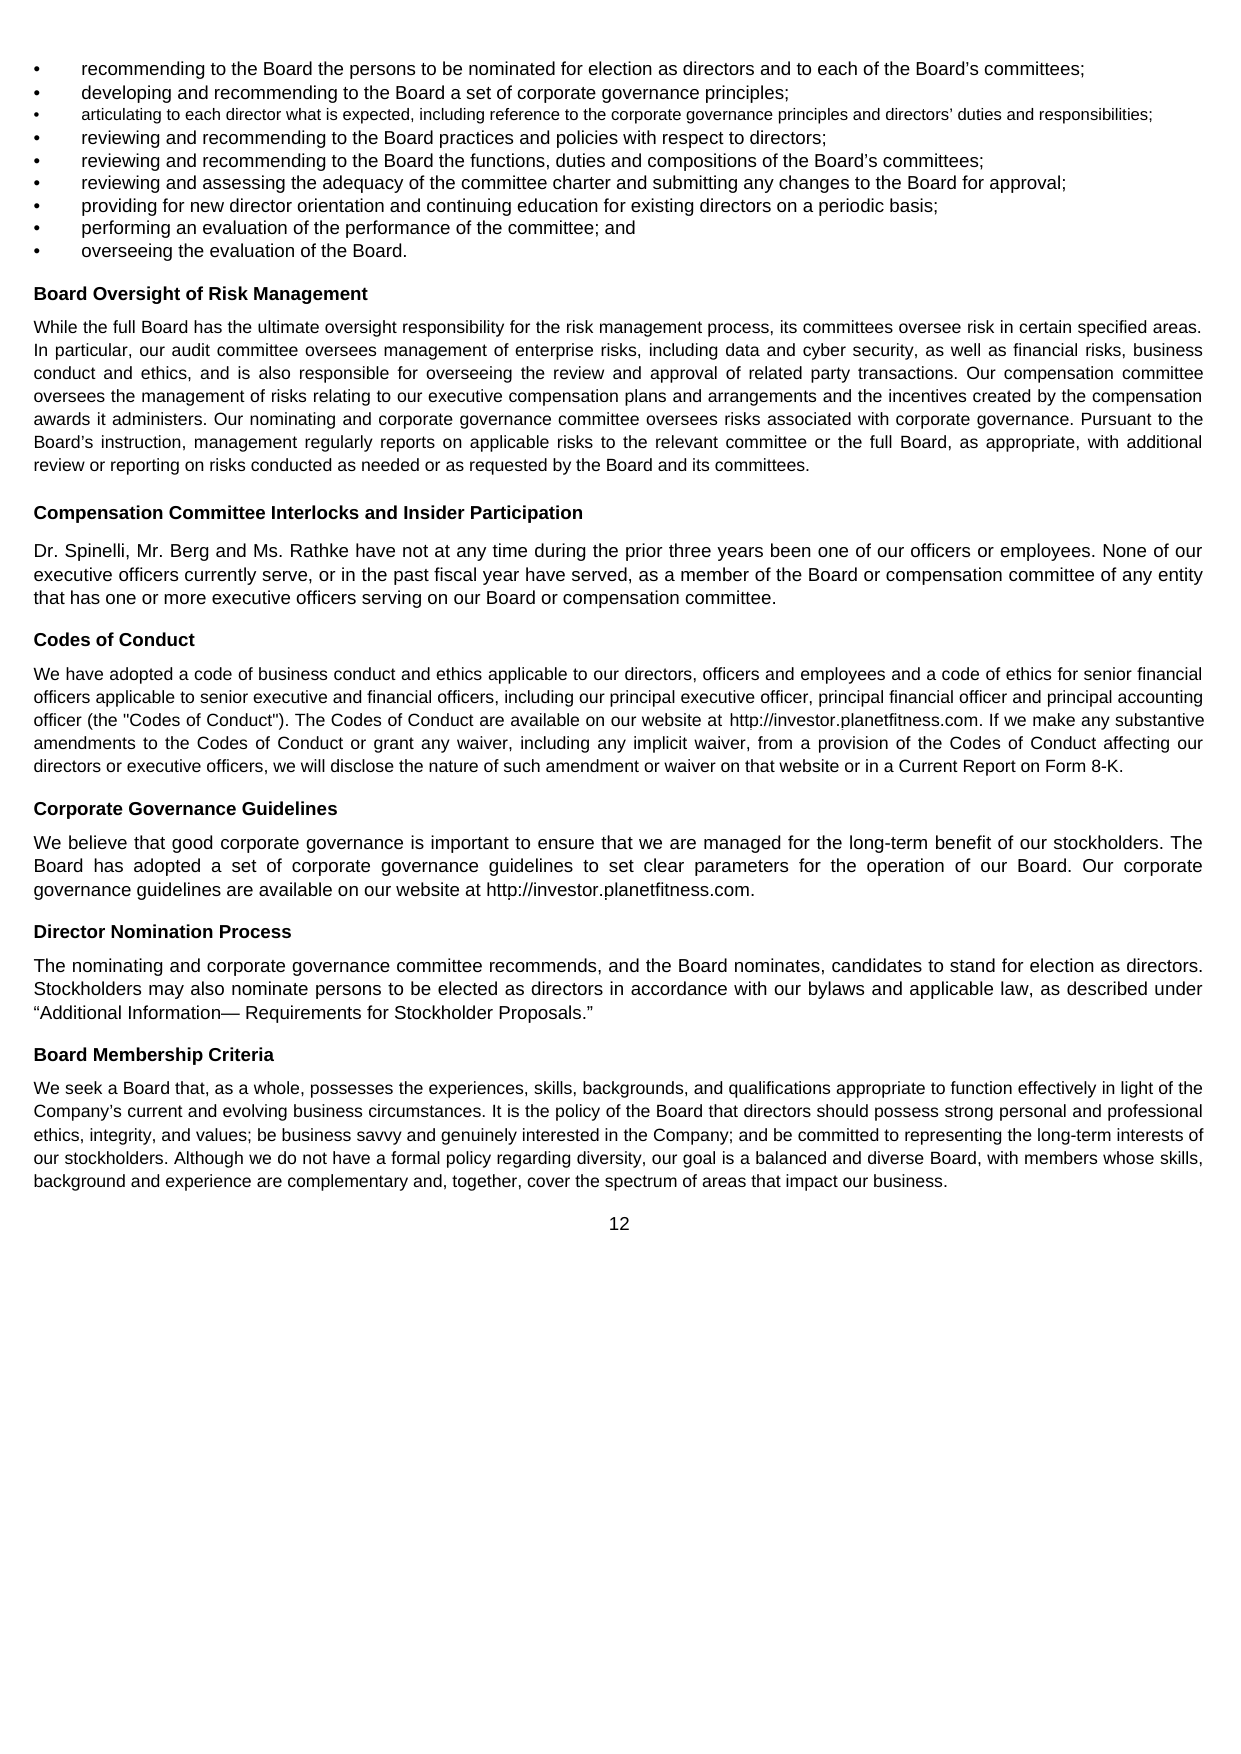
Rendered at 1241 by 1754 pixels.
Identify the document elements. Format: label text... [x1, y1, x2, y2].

text Director Nomination Process [33, 921, 1205, 942]
list articulating to each director what is expected, including reference to the corporate governance principles and directors’ duties and responsibilities; [33, 104, 1205, 124]
text We believe that good corporate governance is important to ensure that we are managed for the long-term benefit of our stockholders. The Board has adopted a set of corporate governance guidelines to set clear parameters for the operation of our Board. Our corporate governance guidelines are available on our website at http://investor.planetfitness.com. [33, 831, 1205, 900]
text We seek a Board that, as a whole, possesses the experiences, skills, backgrounds, and qualifications appropriate to function effectively in light of the Company’s current and evolving business circumstances. It is the policy of the Board that directors should possess strong personal and professional ethics, integrity, and values; be business savvy and genuinely interested in the Company; and be committed to representing the long-term interests of our stockholders. Although we do not have a formal policy regarding diversity, our goal is a balanced and diverse Board, with members whose skills, background and experience are complementary and, together, cover the spectrum of areas that impact our business. [33, 1078, 1205, 1191]
list overseeing the evaluation of the Board. [33, 239, 1205, 261]
list reviewing and recommending to the Board practices and policies with respect to directors; [33, 127, 1205, 148]
text Board Membership Criteria [33, 1044, 1205, 1065]
text While the full Board has the ultimate oversight responsibility for the risk management process, its committees oversee risk in certain specified areas. In particular, our audit committee oversees management of enterprise risks, including data and cyber security, as well as financial risks, business conduct and ethics, and is also responsible for overseeing the review and approval of related party transactions. Our compensation committee oversees the management of risks relating to our executive compensation plans and arrangements and the incentives created by the compensation awards it administers. Our nominating and corporate governance committee oversees risks associated with corporate governance. Pursuant to the Board’s instruction, management regularly reports on applicable risks to the relevant committee or the full Board, as appropriate, with additional review or reporting on risks conducted as needed or as requested by the Board and its committees. [33, 317, 1205, 475]
list reviewing and assessing the adequacy of the committee charter and submitting any changes to the Board for approval; [33, 172, 1205, 193]
text Board Oversight of Risk Management [33, 283, 1205, 304]
text The nominating and corporate governance committee recommends, and the Board nominates, candidates to stand for election as directors. Stockholders may also nominate persons to be elected as directors in accordance with our bylaws and applicable law, as described under “Additional Information— Requirements for Stockholder Proposals.” [33, 955, 1205, 1023]
text Compensation Committee Interlocks and Insider Participation [33, 502, 1205, 523]
text Corporate Governance Guidelines [33, 797, 1205, 819]
list reviewing and recommending to the Board the functions, duties and compositions of the Board’s committees; [33, 149, 1205, 171]
list recommending to the Board the persons to be nominated for election as directors and to each of the Board’s committees; [33, 58, 1205, 79]
text Dr. Spinelli, Mr. Berg and Ms. Rathke have not at any time during the prior three years been one of our officers or employees. None of our executive officers currently serve, or in the past fiscal year have served, as a member of the Board or compensation committee of any entity that has one or more executive officers serving on our Board or compensation committee. [33, 540, 1205, 608]
list performing an evaluation of the performance of the committee; and [33, 217, 1205, 238]
text We have adopted a code of business conduct and ethics applicable to our directors, officers and employees and a code of ethics for senior financial officers applicable to senior executive and financial officers, including our principal executive officer, principal financial officer and principal accounting officer (the "Codes of Conduct"). The Codes of Conduct are available on our website at http://investor.planetfitness.com. If we make any substantive amendments to the Codes of Conduct or grant any waiver, including any implicit waiver, from a provision of the Codes of Conduct affecting our directors or executive officers, we will disclose the nature of such amendment or waiver on that website or in a Current Report on Form 8-K. [33, 663, 1205, 777]
list developing and recommending to the Board a set of corporate governance principles; [33, 82, 1205, 103]
text Codes of Conduct [33, 629, 1205, 651]
text 12 [33, 1212, 1205, 1234]
list providing for new director orientation and continuing education for existing directors on a periodic basis; [33, 194, 1205, 216]
